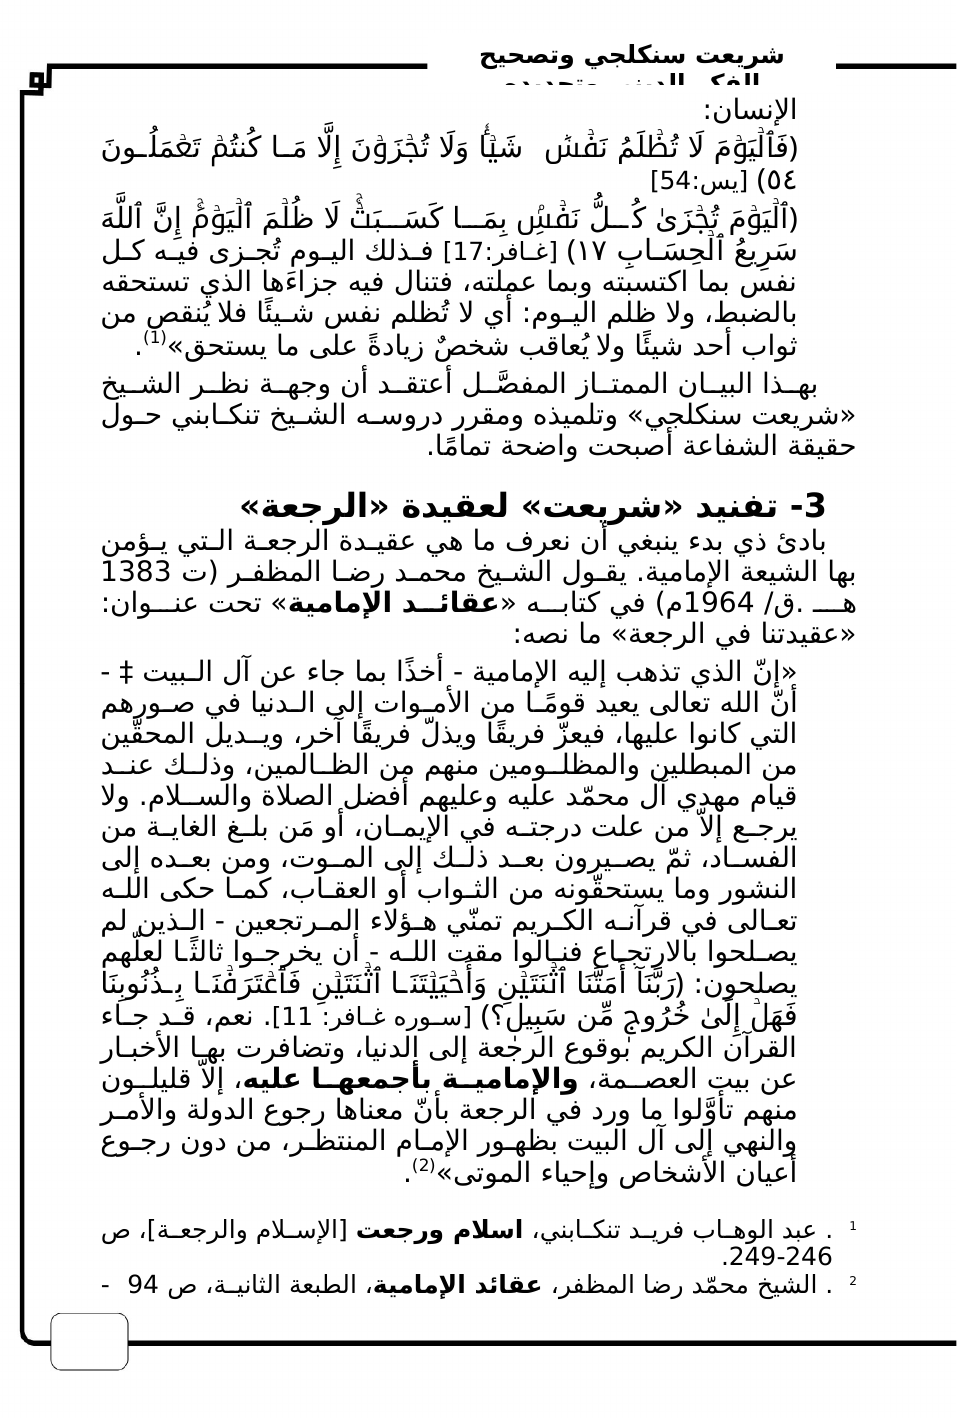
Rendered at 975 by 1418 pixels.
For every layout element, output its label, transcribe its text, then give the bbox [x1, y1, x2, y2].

text بهذا البيان الممتاز المفصَّل أعتقد أن وجهة نظر الشيخ «شريعت سنكلجي» وتلميذه ومقرر دروسه الشيخ تنكابني حول حقيقة الشفاعة أصبحت واضحة تمامًا. [100, 368, 857, 462]
text ﴿ٱلۡيَوۡمَ تُجۡزَىٰ كُلُّ نَفۡسِۢ بِمَا كَسَبَتۡۚ لَا ظُلۡمَ ٱلۡيَوۡمَۚ إِنَّ ٱللَّهَ سَرِيعُ ٱلۡحِسَابِ ١٧﴾ [غافر:17] فذلك اليوم تُجزى فيه كل نفس بما اكتسبته وبما عملته، فتنال فيه جزاءَها الذي تستحقه بالضبط، ولا ظلم اليوم: أي لا تُظلم نفس شيئًا فلا يُنقص من ثواب أحد شيئًا ولا يُعاقب شخصٌ زيادةً على ما يستحق»(). [100, 202, 798, 362]
text «إنّ الذي تذهب إليه الإمامية - أخذًا بما جاء عن آل البيت ‡ - أنّ الله تعالى يعيد قومًا من الأموات إلى الدنيا في صورهم التي كانوا عليها، فيعزّ فريقًا ويذلّ فريقًا آخر، ويديل المحقّين من المبطلين والمظلومين منهم من الظالمين، وذلك عند قيام مهدي آل محمّد عليه وعليهم أفضل الصلاة والسلام. ولا يرجع إلاّ من علت درجته في الإيمان، أو مَن بلغ الغاية من الفساد، ثمّ يصيرون بعد ذلك إلى الموت، ومن بعده إلى النشور وما يستحقّونه من الثواب أو العقاب، كما حكى الله تعالى في قرآنه الكريم تمنّي هؤلاء المرتجعين - الذين لم يصلحوا بالارتجاع فنالوا مقت الله - أن يخرجوا ثالثًا لعلّهم يصلحون: ﴿رَبَّنَآ أَمَتَّنَا ٱثۡنَتَيۡنِ وَأَحۡيَيۡتَنَا ٱثۡنَتَيۡنِ فَٱعۡتَرَفۡنَا بِذُنُوبِنَا فَهَلۡ إِلَىٰ خُرُوجٖ مِّن سَبِيلٖ؟﴾ [سوره غافر: 11]. نعم، قد جاء القرآن الكريم بوقوع الرجعة إلى الدنيا، وتضافرت بها الأخبار عن بيت العصمة، والإمامية بأجمعها عليه، إلاّ قليلون منهم تأوَّلوا ما ورد في الرجعة بأنّ معناها رجوع الدولة والأمر والنهي إلى آل البيت بظهور الإمام المنتظر، من دون رجوع أعيان الأشخاص وإحياء الموتى»(). [100, 656, 798, 1189]
text بادئ ذي بدء ينبغي أن نعرف ما هي عقيدة الرجعة التي يؤمن بها الشيعة الإمامية. يقول الشيخ محمد رضا المظفر (ت 1383 هـ .ق/ 1964م) في كتابه «عقائد الإمامية» تحت عنوان: «عقيدتنا في الرجعة» ما نصه: [100, 526, 857, 650]
picture [0, 0, 957, 1418]
subtitle 3- تفنيد «شريعت» لعقيدة «الرجعة» [100, 487, 827, 526]
text ﴿فَٱلۡيَوۡمَ لَا تُظۡلَمُ نَفۡسٞ شَيۡ‍ٔٗا وَلَا تُجۡزَوۡنَ إِلَّا مَا كُنتُمۡ تَعۡمَلُونَ ٥٤﴾ [يس:54] [100, 132, 798, 196]
